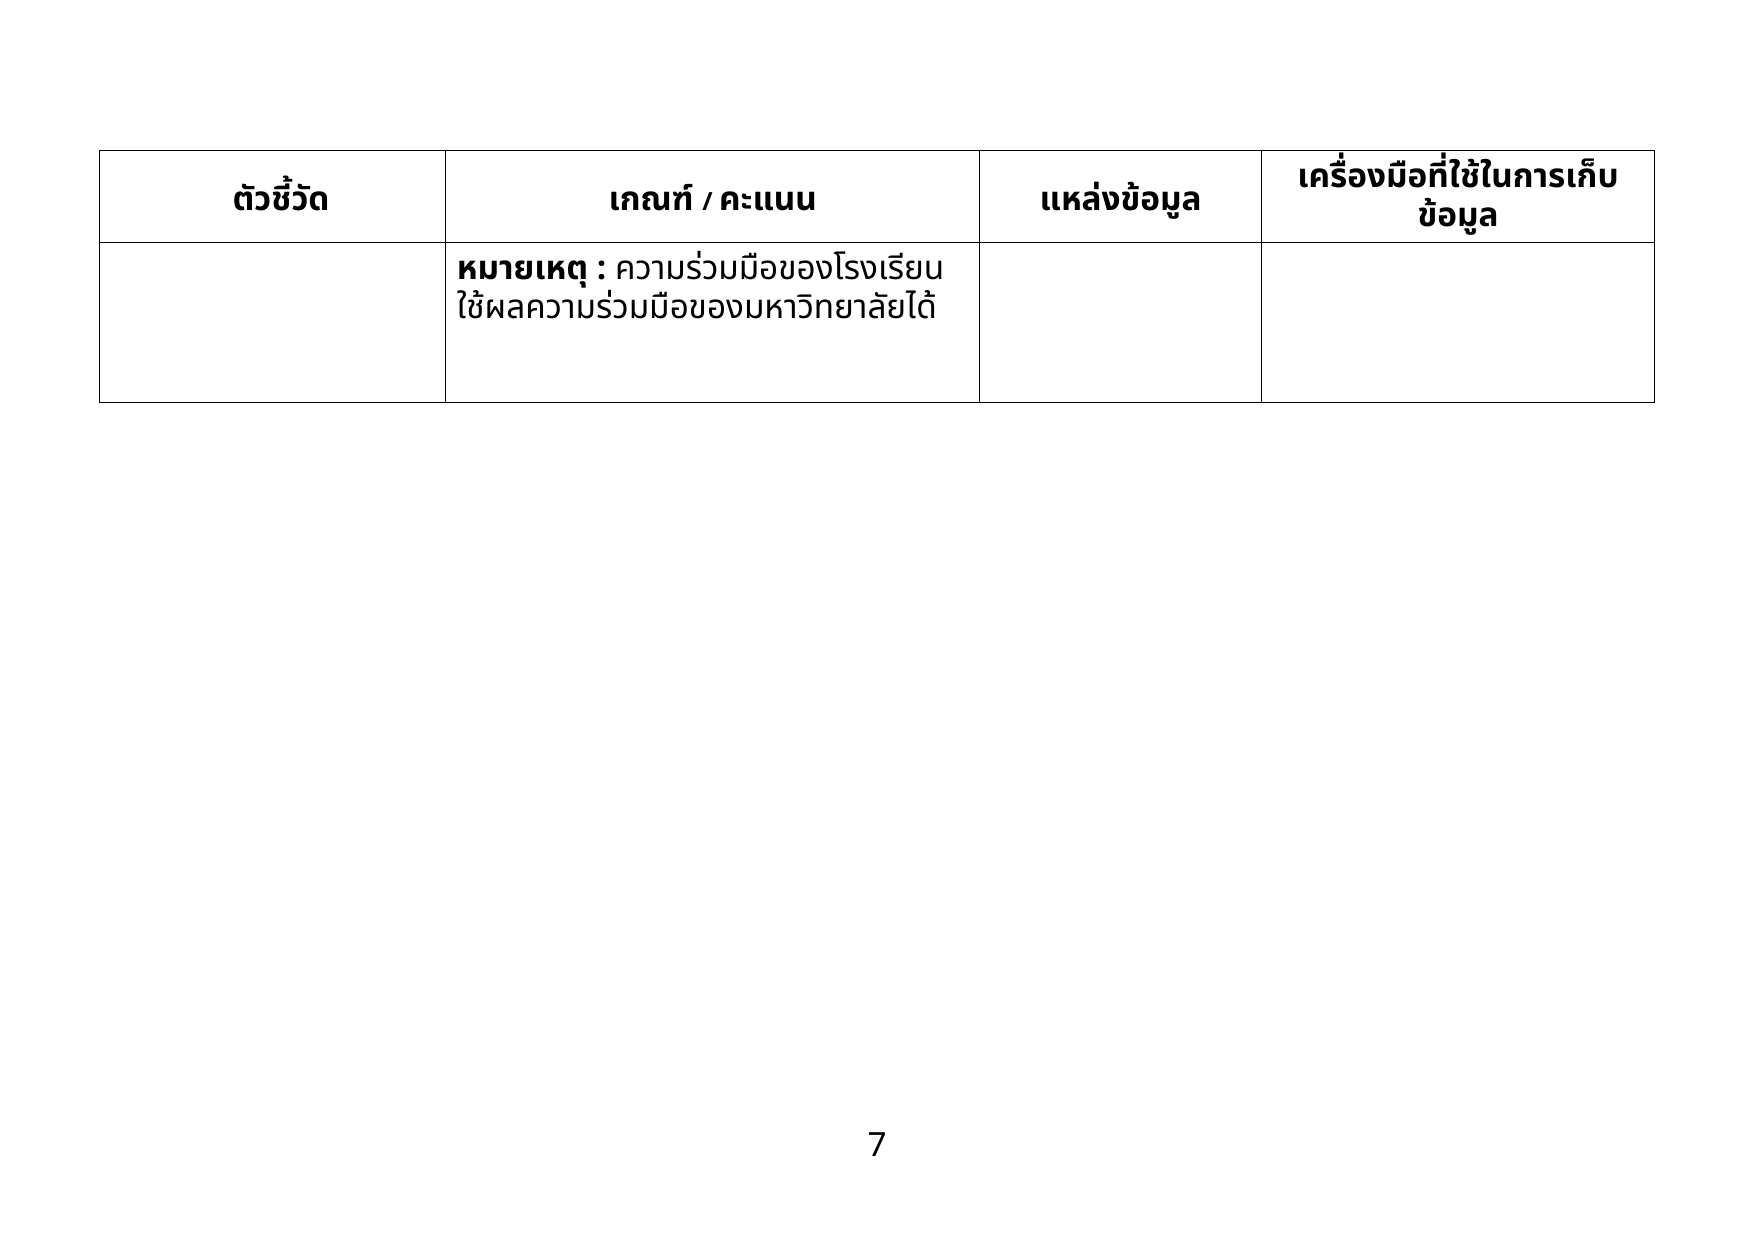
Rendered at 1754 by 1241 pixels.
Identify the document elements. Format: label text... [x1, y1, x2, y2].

table_header ตัวชี้วัด [100, 151, 445, 242]
table_header เกณฑ์ / คะแนน [446, 151, 979, 242]
table_header แหล่งข้อมูล [980, 151, 1261, 242]
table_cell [100, 243, 445, 402]
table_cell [1262, 243, 1654, 402]
table_header เครื่องมือที่ใช้ในการเก็บข้อมูล [1262, 151, 1654, 242]
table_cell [980, 243, 1261, 402]
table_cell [446, 243, 979, 402]
